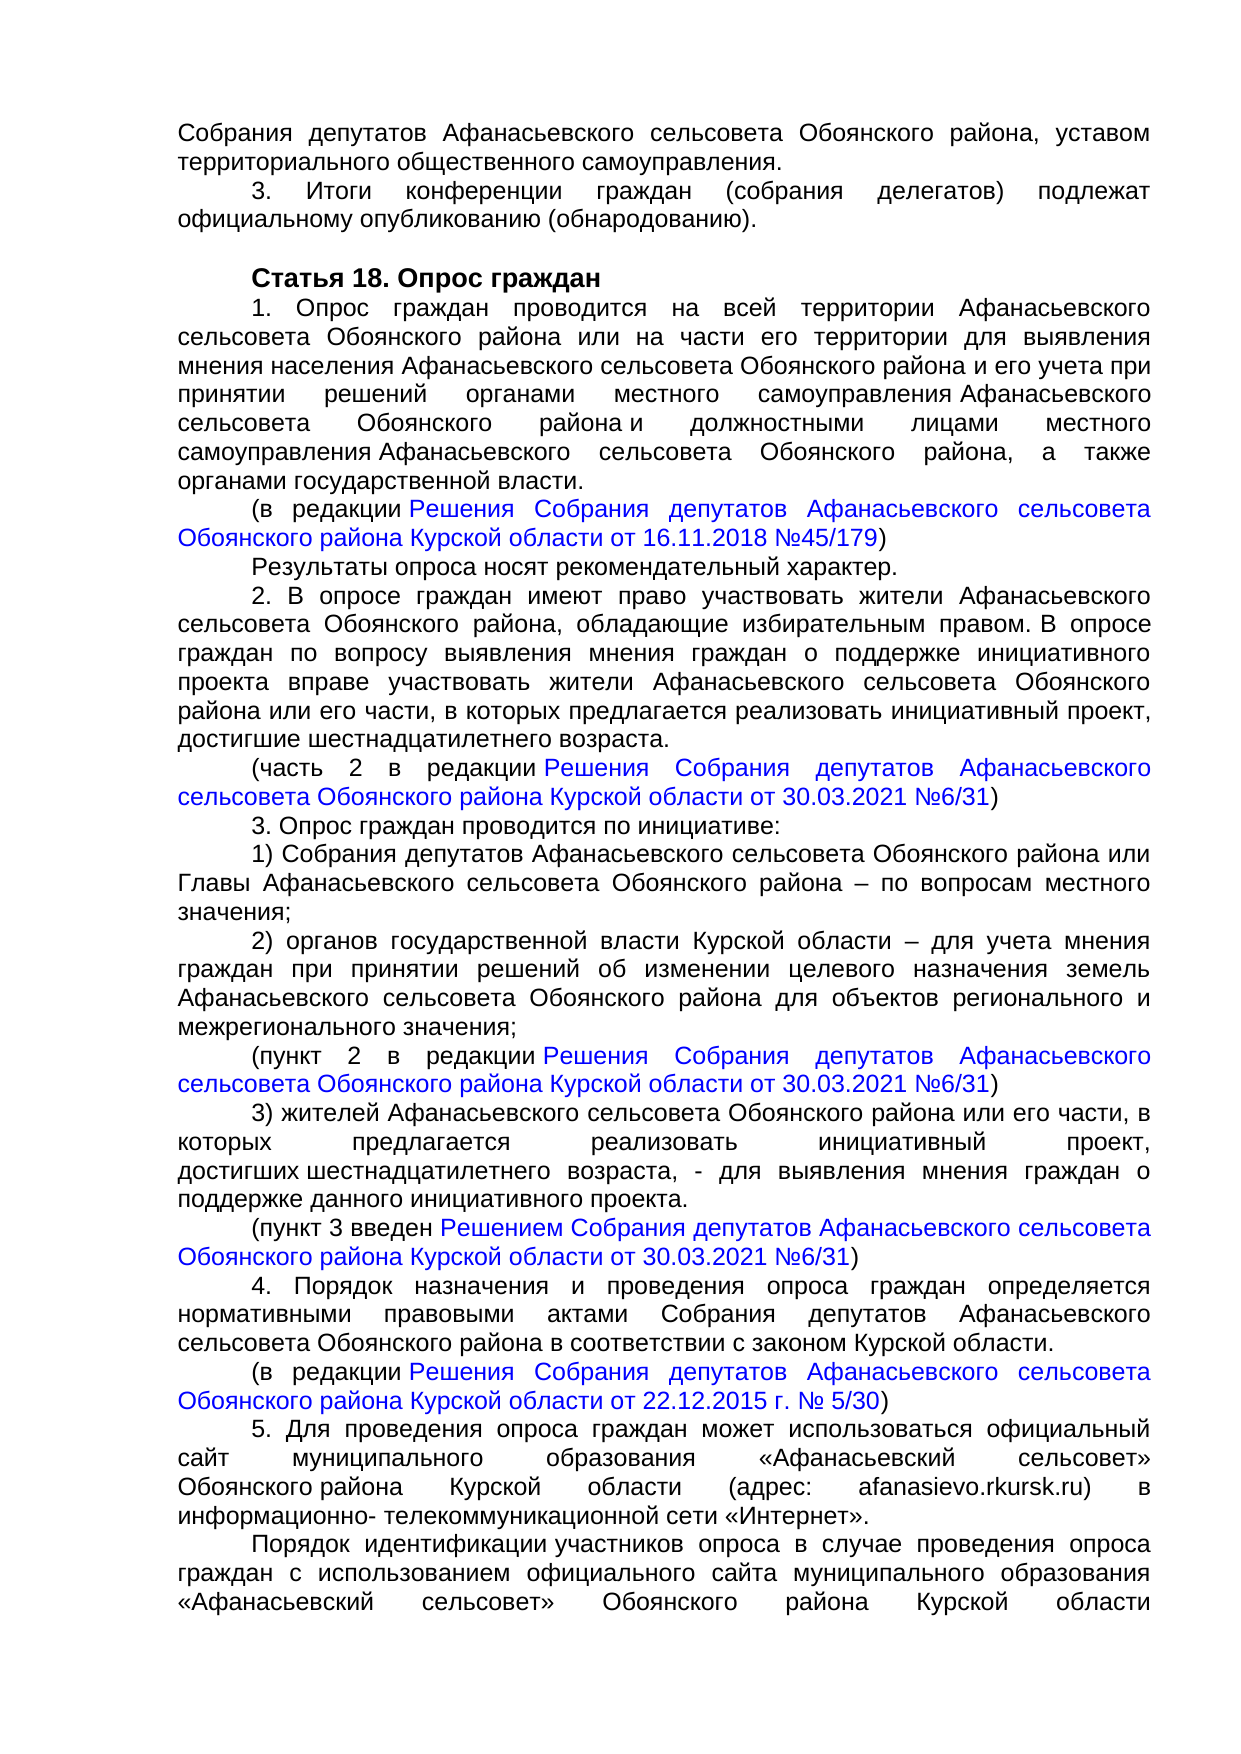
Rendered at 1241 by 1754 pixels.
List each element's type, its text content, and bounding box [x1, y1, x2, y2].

text 1. Опрос граждан проводится на всей территории Афанасьевского сельсовета Обоянского района или на части его территории для выявления мнения населения Афанасьевского сельсовета Обоянского района и его учета при принятии решений органами местного самоуправления Афанасьевского сельсовета Обоянского района и должностными лицами местного самоуправления Афанасьевского сельсовета Обоянского района, а также органами государственной власти. [177, 293, 1152, 494]
text (в редакции Решения Собрания депутатов Афанасьевского сельсовета Обоянского района Курской области от 22.12.2015 г. № 5/30) [177, 1357, 1152, 1414]
text 3) жителей Афанасьевского сельсовета Обоянского района или его части, в которых предлагается реализовать инициативный проект, достигших шестнадцатилетнего возраста, - для выявления мнения граждан о поддержке данного инициативного проекта. [177, 1098, 1152, 1213]
text 3. Итоги конференции граждан (собрания делегатов) подлежат официальному опубликованию (обнародованию). [177, 176, 1152, 233]
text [177, 118, 1152, 176]
text 2. В опросе граждан имеют право участвовать жители Афанасьевского сельсовета Обоянского района, обладающие избирательным правом. В опросе граждан по вопросу выявления мнения граждан о поддержке инициативного проекта вправе участвовать жители Афанасьевского сельсовета Обоянского района или его части, в которых предлагается реализовать инициативный проект, достигшие шестнадцатилетнего возраста. [177, 581, 1152, 753]
text (пункт 2 в редакции Решения Собрания депутатов Афанасьевского сельсовета Обоянского района Курской области от 30.03.2021 №6/31) [177, 1041, 1152, 1098]
text 2) органов государственной власти Курской области – для учета мнения граждан при принятии решений об изменении целевого назначения земель Афанасьевского сельсовета Обоянского района для объектов регионального и межрегионального значения; [177, 926, 1152, 1041]
text 1) Собрания депутатов Афанасьевского сельсовета Обоянского района или Главы Афанасьевского сельсовета Обоянского района – по вопросам местного значения; [177, 839, 1152, 926]
text (пункт 3 введен Решением Собрания депутатов Афанасьевского сельсовета Обоянского района Курской области от 30.03.2021 №6/31) [177, 1213, 1152, 1271]
text 4. Порядок назначения и проведения опроса граждан определяется нормативными правовыми актами Собрания депутатов Афанасьевского сельсовета Обоянского района в соответствии с законом Курской области. [177, 1271, 1152, 1357]
text (часть 2 в редакции Решения Собрания депутатов Афанасьевского сельсовета Обоянского района Курской области от 30.03.2021 №6/31) [177, 753, 1152, 811]
text (в редакции Решения Собрания депутатов Афанасьевского сельсовета Обоянского района Курской области от 16.11.2018 №45/179) [177, 494, 1152, 552]
text 3. Опрос граждан проводится по инициативе: [177, 811, 1152, 839]
text Результаты опроса носят рекомендательный характер. [177, 552, 1152, 581]
text 5. Для проведения опроса граждан может использоваться официальный сайт муниципального образования «Афанасьевский сельсовет» Обоянского района Курской области (адрес: afanasievo.rkursk.ru) в информационно- телекоммуникационной сети «Интернет». [177, 1414, 1152, 1529]
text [177, 1529, 1152, 1616]
text Статья 18. Опрос граждан [177, 262, 1152, 293]
